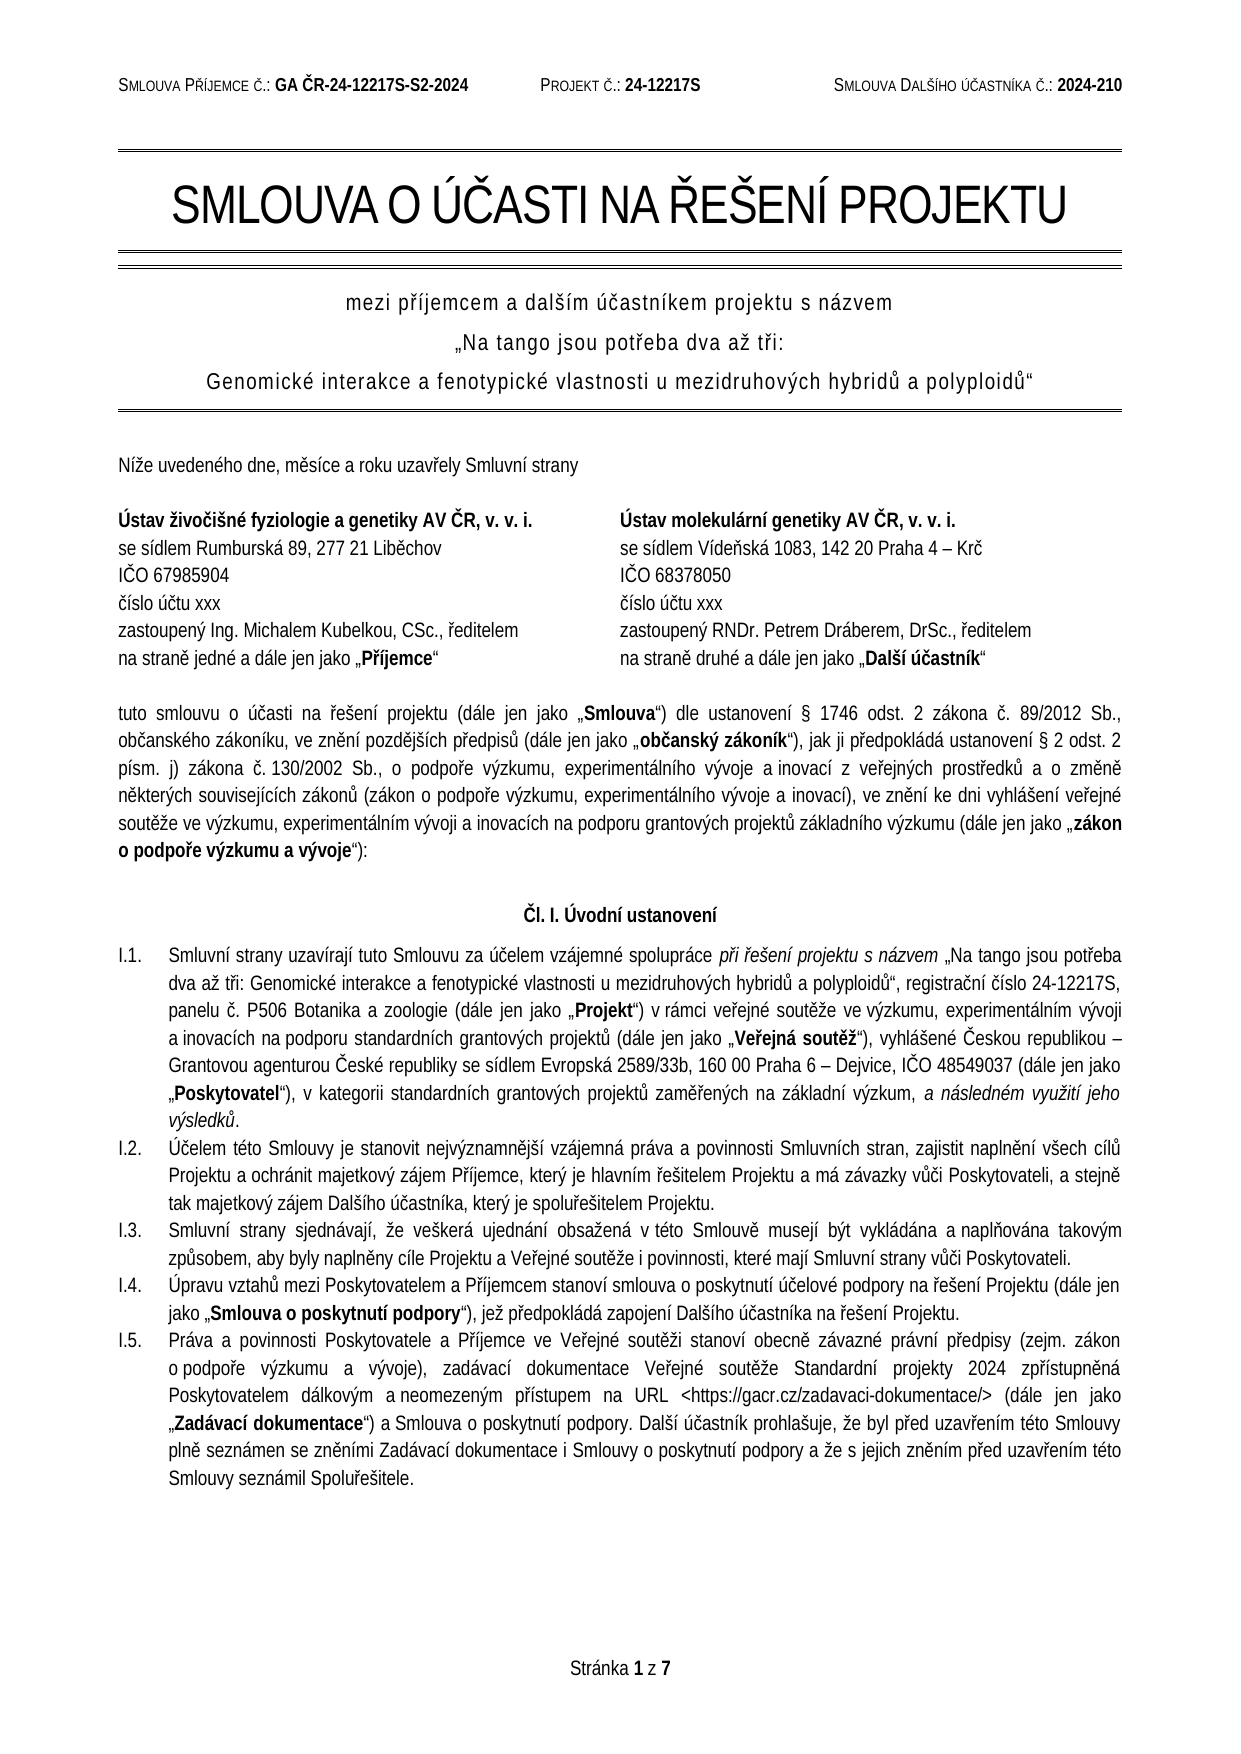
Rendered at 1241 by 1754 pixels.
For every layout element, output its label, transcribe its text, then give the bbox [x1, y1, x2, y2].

list Práva a povinnosti Poskytovatele a Příjemce ve Veřejné soutěži stanoví obecně závazné právní předpisy (zejm. zákon o podpoře výzkumu a vývoje), zadávací dokumentace Veřejné soutěže Standardní projekty 2024 zpřístupněná Poskytovatelem dálkovým a neomezeným přístupem na URL <https://gacr.cz/zadavaci-dokumentace/> (dále jen jako „Zadávací dokumentace“) a Smlouva o poskytnutí podpory. Další účastník prohlašuje, že byl před uzavřením této Smlouvy plně seznámen se zněními Zadávací dokumentace i Smlouvy o poskytnutí podpory a že s jejich zněním před uzavřením této Smlouvy seznámil Spoluřešitele. [118, 1328, 1122, 1489]
text Níže uvedeného dne, měsíce a roku uzavřely Smluvní strany [118, 453, 1122, 477]
text tuto smlouvu o účasti na řešení projektu (dále jen jako „Smlouva“) dle ustanovení § 1746 odst. 2 zákona č. 89/2012 Sb., občanského zákoníku, ve znění pozdějších předpisů (dále jen jako „občanský zákoník“), jak ji předpokládá ustanovení § 2 odst. 2 písm. j) zákona č. 130/2002 Sb., o podpoře výzkumu, experimentálního vývoje a inovací z veřejných prostředků a o změně některých souvisejících zákonů (zákon o podpoře výzkumu, experimentálního vývoje a inovací), ve znění ke dni vyhlášení veřejné soutěže ve výzkumu, experimentálním vývoji a inovacích na podporu grantových projektů základního výzkumu (dále jen jako „zákon o podpoře výzkumu a vývoje“): [118, 700, 1122, 862]
list Smluvní strany uzavírají tuto Smlouvu za účelem vzájemné spolupráce při řešení projektu s názvem „Na tango jsou potřeba dva až tři: Genomické interakce a fenotypické vlastnosti u mezidruhových hybridů a polyploidů“, registrační číslo 24-12217S, panelu č. P506 Botanika a zoologie (dále jen jako „Projekt“) v rámci veřejné soutěže ve výzkumu, experimentálním vývoji a inovacích na podporu standardních grantových projektů (dále jen jako „Veřejná soutěž“), vyhlášené Českou republikou – Grantovou agenturou České republiky se sídlem Evropská 2589/33b, 160 00 Praha 6 – Dejvice, IČO 48549037 (dále jen jako „Poskytovatel“), v kategorii standardních grantových projektů zaměřených na základní výzkum, a následném využití jeho výsledků. [118, 943, 1122, 1132]
subtitle Úvodní ustanovení [118, 903, 1122, 927]
subtitle mezi příjemcem a dalším účastníkem projektu s názvem „Na tango jsou potřeba dva až tři: Genomické interakce a fenotypické vlastnosti u mezidruhových hybridů a polyploidů“ [118, 269, 1122, 409]
list Účelem této Smlouvy je stanovit nejvýznamnější vzájemná práva a povinnosti Smluvních stran, zajistit naplnění všech cílů Projektu a ochránit majetkový zájem Příjemce, který je hlavním řešitelem Projektu a má závazky vůči Poskytovateli, a stejně tak majetkový zájem Dalšího účastníka, který je spoluřešitelem Projektu. [118, 1135, 1122, 1214]
table_header Ústav živočišné fyziologie a genetiky AV ČR, v. v. i. se sídlem Rumburská 89, 277 21 Liběchov IČO 67985904 číslo účtu xxx zastoupený Ing. Michalem Kubelkou, CSc., ředitelem na straně jedné a dále jen jako „Příjemce“ [118, 508, 620, 673]
title Smlouva o účasti na řešení projektu [118, 152, 1122, 250]
list Úpravu vztahů mezi Poskytovatelem a Příjemcem stanoví smlouva o poskytnutí účelové podpory na řešení Projektu (dále jen jako „Smlouva o poskytnutí podpory“), jež předpokládá zapojení Dalšího účastníka na řešení Projektu. [118, 1273, 1122, 1324]
list Smluvní strany sjednávají, že veškerá ujednání obsažená v této Smlouvě musejí být vykládána a naplňována takovým způsobem, aby byly naplněny cíle Projektu a Veřejné soutěže i povinnosti, které mají Smluvní strany vůči Poskytovateli. [118, 1218, 1122, 1269]
table_header Ústav molekulární genetiky AV ČR, v. v. i. se sídlem Vídeňská 1083, 142 20 Praha 4 – Krč IČO 68378050 číslo účtu xxx zastoupený RNDr. Petrem Dráberem, DrSc., ředitelem na straně druhé a dále jen jako „Další účastník“ [620, 508, 1122, 673]
